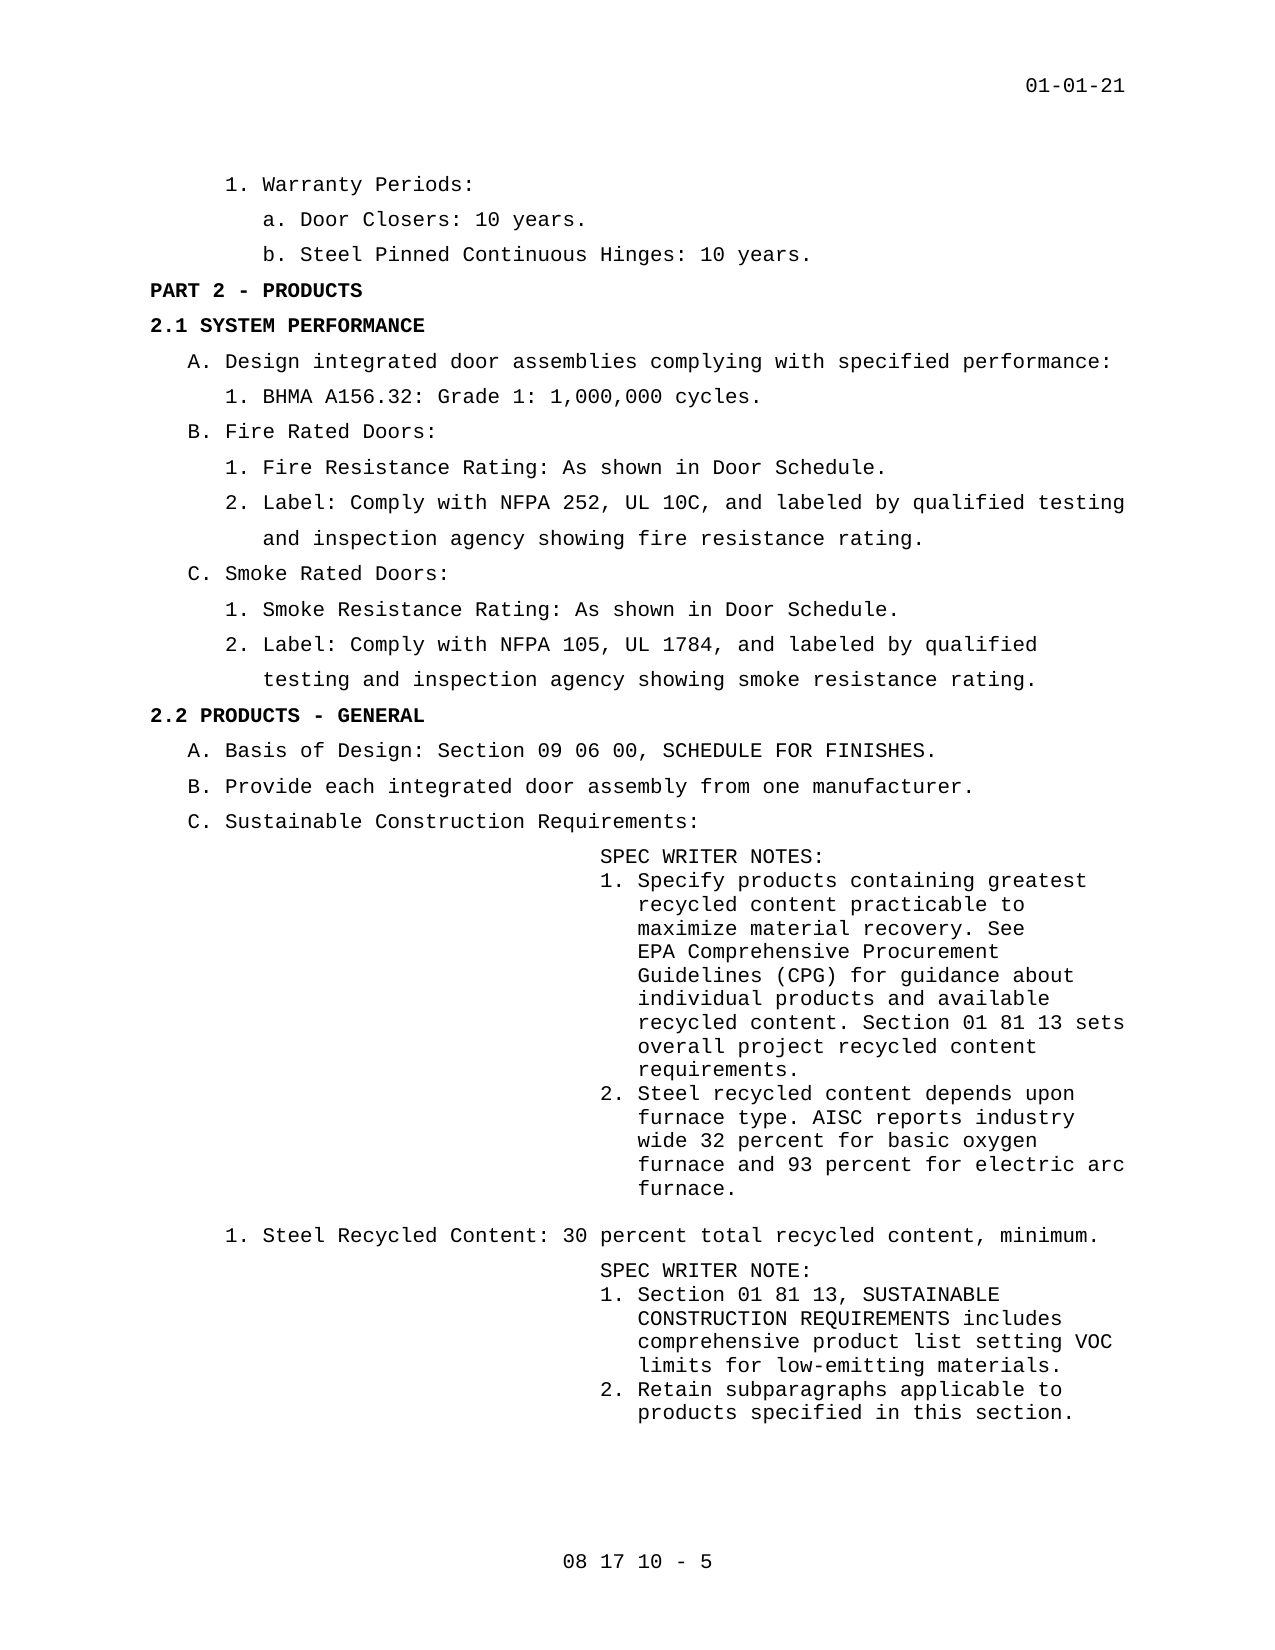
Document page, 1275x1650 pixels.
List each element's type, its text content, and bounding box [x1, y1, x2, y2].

text SYSTEM PERFORMANCE [150, 315, 1125, 339]
text Label: Comply with NFPA 105, UL 1784, and labeled by qualified testing and inspection agency showing smoke resistance rating. [225, 634, 1125, 693]
text 1. Section 01 81 13, SUSTAINABLE CONSTRUCTION REQUIREMENTS includes comprehensive product list setting VOC limits for low-emitting materials. [600, 1284, 1125, 1378]
text SPEC WRITER NOTES: [600, 847, 1125, 870]
text PRODUCTS [150, 280, 1125, 303]
text SPEC WRITER NOTE: [600, 1260, 1125, 1284]
text BHMA A156.32: Grade 1: 1,000,000 cycles. [225, 386, 1125, 410]
text PRODUCTS - GENERAL [150, 705, 1125, 728]
text Fire Rated Doors: [187, 422, 1125, 445]
text Door Closers: 10 years. [262, 209, 1125, 233]
text Design integrated door assemblies complying with specified performance: [187, 351, 1125, 374]
text Warranty Periods: [225, 174, 1125, 197]
text Smoke Rated Doors: [187, 563, 1125, 587]
text Sustainable Construction Requirements: [187, 811, 1125, 835]
text Basis of Design: Section 09 06 00, SCHEDULE FOR FINISHES. [187, 740, 1125, 764]
text Steel Recycled Content: 30 percent total recycled content, minimum. [225, 1225, 1125, 1248]
text Steel Pinned Continuous Hinges: 10 years. [262, 244, 1125, 268]
text Smoke Resistance Rating: As shown in Door Schedule. [225, 599, 1125, 622]
text 2. Steel recycled content depends upon furnace type. AISC reports industry wide 32 percent for basic oxygen furnace and 93 percent for electric arc furnace. [600, 1083, 1125, 1201]
text Fire Resistance Rating: As shown in Door Schedule. [225, 457, 1125, 481]
text Provide each integrated door assembly from one manufacturer. [187, 776, 1125, 799]
text 1. Specify products containing greatest recycled content practicable to maximize material recovery. See EPA Comprehensive Procurement Guidelines (CPG) for guidance about individual products and available recycled content. Section 01 81 13 sets overall project recycled content requirements. [600, 870, 1125, 1083]
text Label: Comply with NFPA 252, UL 10C, and labeled by qualified testing and inspection agency showing fire resistance rating. [225, 492, 1125, 551]
text 2. Retain subparagraphs applicable to products specified in this section. [600, 1378, 1125, 1426]
